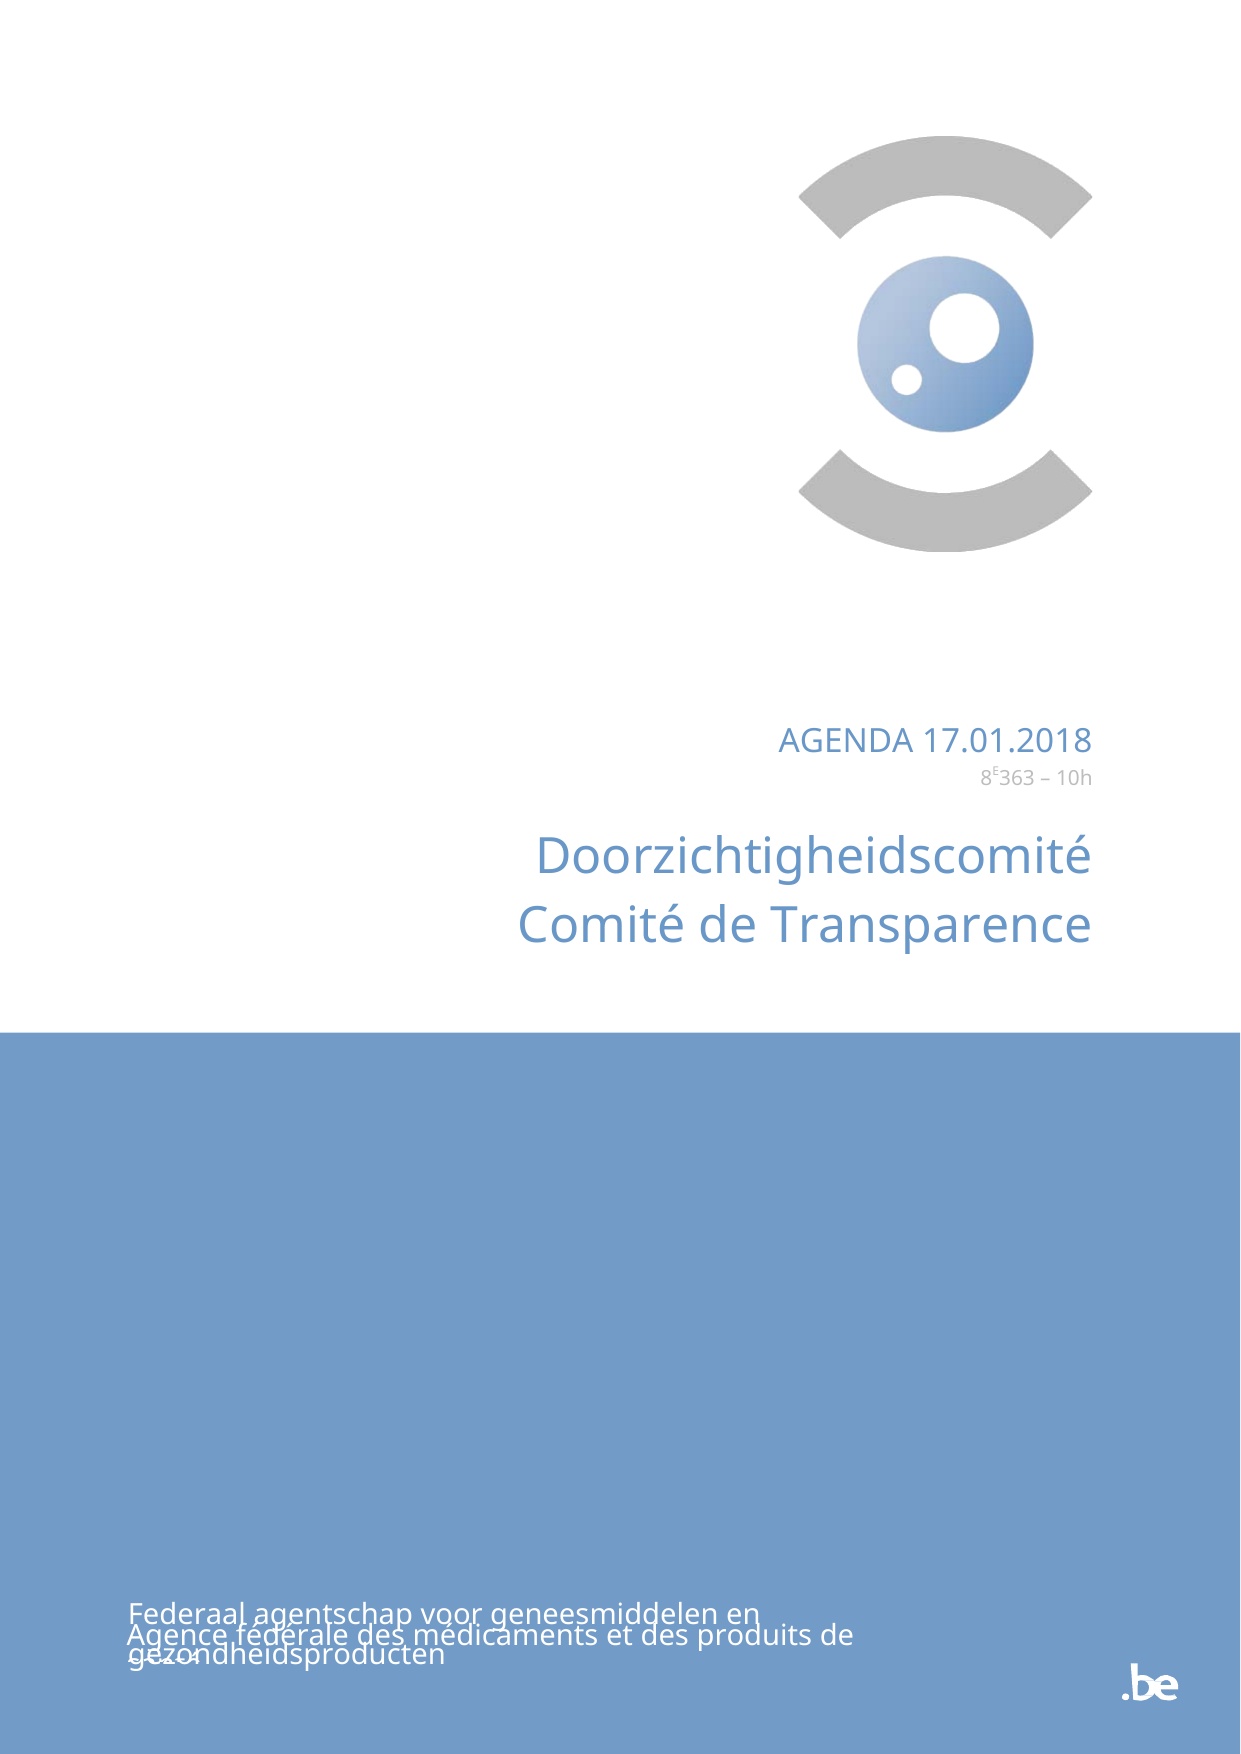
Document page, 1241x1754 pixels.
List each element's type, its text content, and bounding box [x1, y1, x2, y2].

text Doorzichtigheidscomité [103, 820, 1092, 888]
picture [798, 136, 1093, 552]
text Comité de Transparence [103, 889, 1092, 957]
text AGENDA 17.01.2018 [103, 717, 1092, 762]
text 8E363 – 10h [103, 763, 1092, 791]
